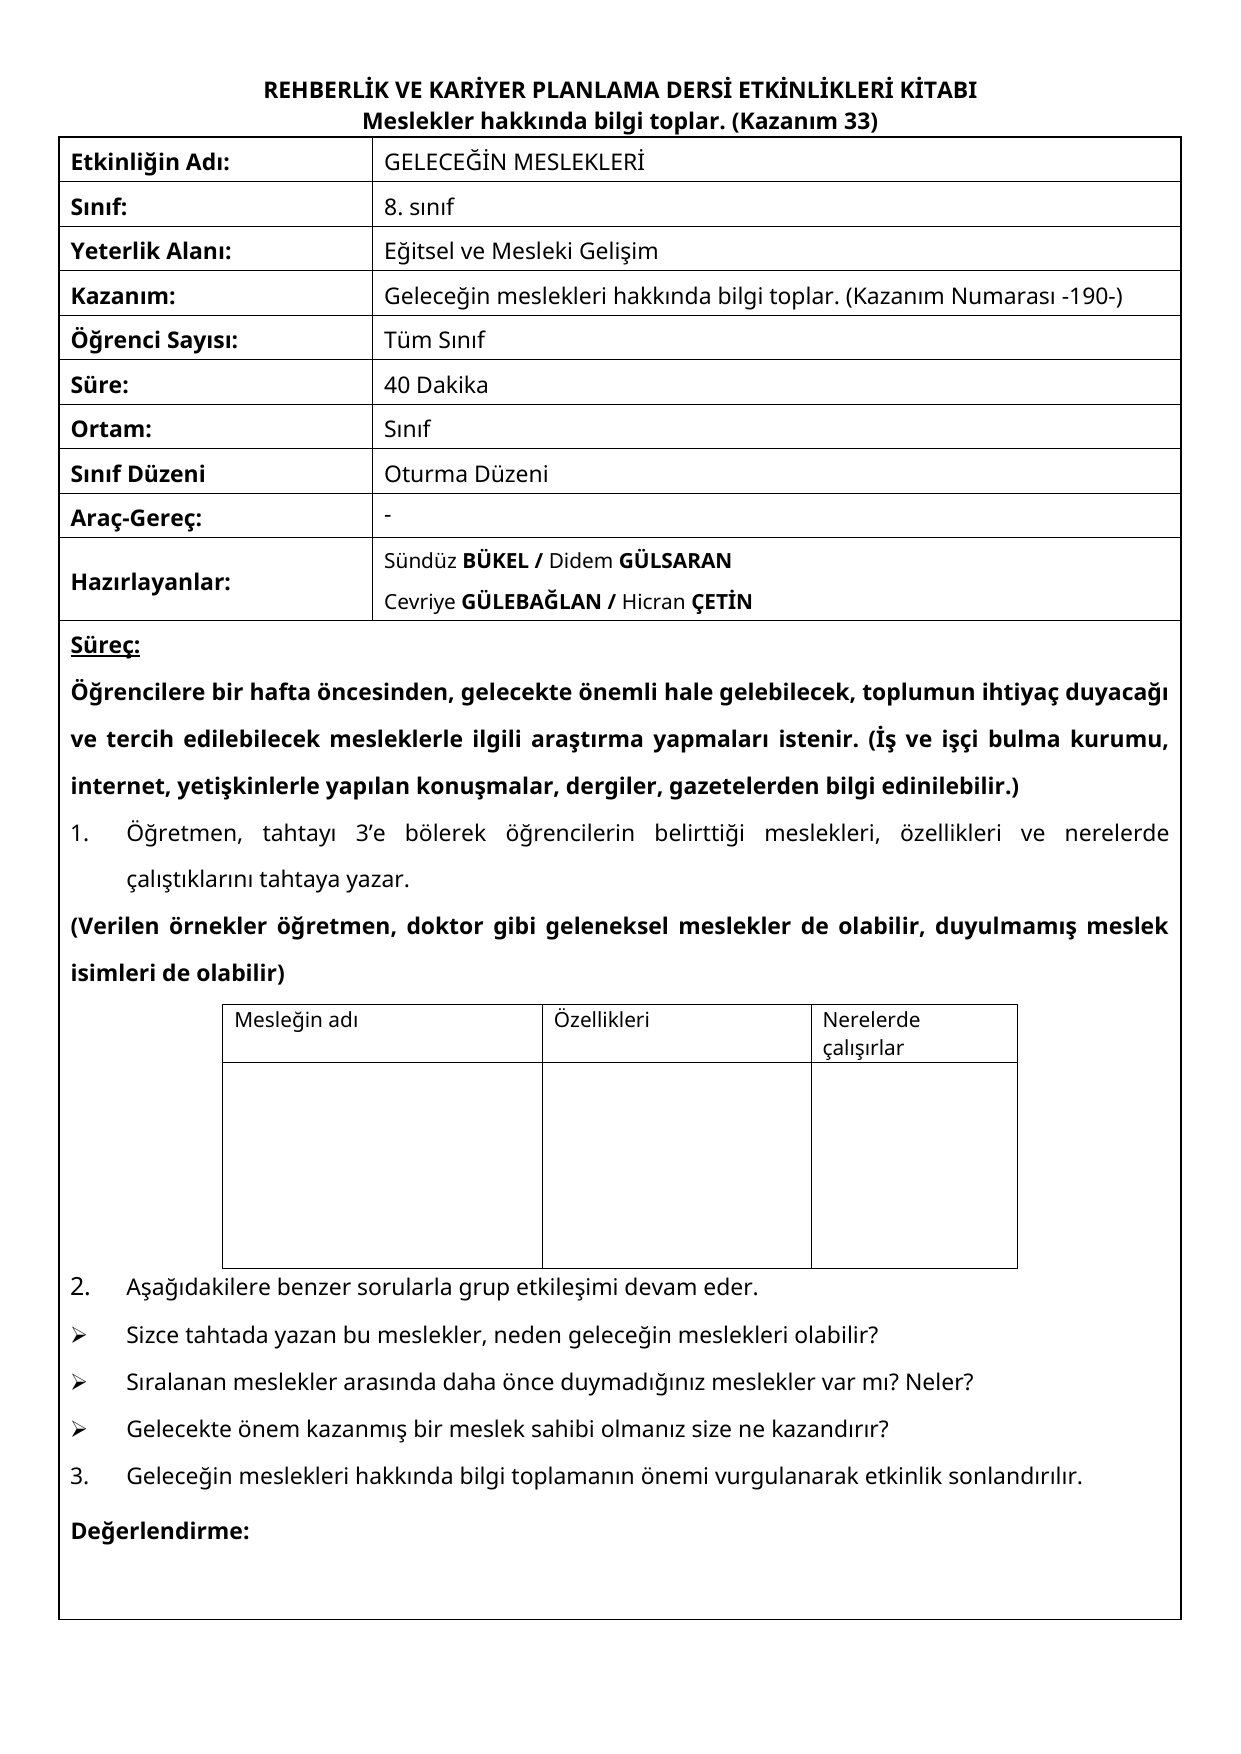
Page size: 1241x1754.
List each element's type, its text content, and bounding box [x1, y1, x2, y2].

table_cell Hazırlayanlar: [60, 538, 372, 620]
table_cell Kazanım: [60, 271, 372, 315]
table_cell Sınıf: [60, 182, 372, 226]
text Meslekler hakkında bilgi toplar. (Kazanım 33) [75, 105, 1165, 136]
table_cell Sınıf Düzeni [60, 449, 372, 493]
table_cell - [373, 494, 1180, 537]
table_cell Öğrenci Sayısı: [60, 316, 372, 359]
table_header Etkinliğin Adı: [60, 138, 372, 181]
table_cell Geleceğin meslekleri hakkında bilgi toplar. (Kazanım Numarası -190-) [373, 271, 1180, 315]
table_cell Yeterlik Alanı: [60, 227, 372, 270]
table_cell Oturma Düzeni [373, 449, 1180, 493]
table_cell Süreç: Öğrencilere bir hafta öncesinden, gelecekte önemli hale gelebilecek, toplumun ihtiyaç duyacağı ve tercih edilebilecek mesleklerle ilgili araştırma yapmaları istenir. (İş ve işçi bulma kurumu, internet, yetişkinlerle yapılan konuşmalar, dergiler, gazetelerden bilgi edinilebilir.) Öğretmen, tahtayı 3’e bölerek öğrencilerin belirttiği meslekleri, özellikleri ve nerelerde çalıştıklarını tahtaya yazar. (Verilen örnekler öğretmen, doktor gibi geleneksel meslekler de olabilir, duyulmamış meslek isimleri de olabilir) Aşağıdakilere benzer sorularla grup etkileşimi devam eder. Sizce tahtada yazan bu meslekler, neden geleceğin meslekleri olabilir? Sıralanan meslekler arasında daha önce duymadığınız meslekler var mı? Neler? Gelecekte önem kazanmış bir meslek sahibi olmanız size ne kazandırır? Geleceğin meslekleri hakkında bilgi toplamanın önemi vurgulanarak etkinlik sonlandırılır. Değerlendirme: [60, 621, 1180, 1619]
table_cell Eğitsel ve Mesleki Gelişim [373, 227, 1180, 270]
table_cell Sınıf [373, 405, 1180, 448]
table_cell Tüm Sınıf [373, 316, 1180, 359]
table_cell 8. sınıf [373, 182, 1180, 226]
table_cell Sündüz BÜKEL / Didem GÜLSARAN Cevriye GÜLEBAĞLAN / Hicran ÇETİN [373, 538, 1180, 620]
table_cell 40 Dakika [373, 360, 1180, 404]
table_cell Araç-Gereç: [60, 494, 372, 537]
table_cell Ortam: [60, 405, 372, 448]
table_cell Süre: [60, 360, 372, 404]
table_header GELECEĞİN MESLEKLERİ [373, 138, 1180, 181]
